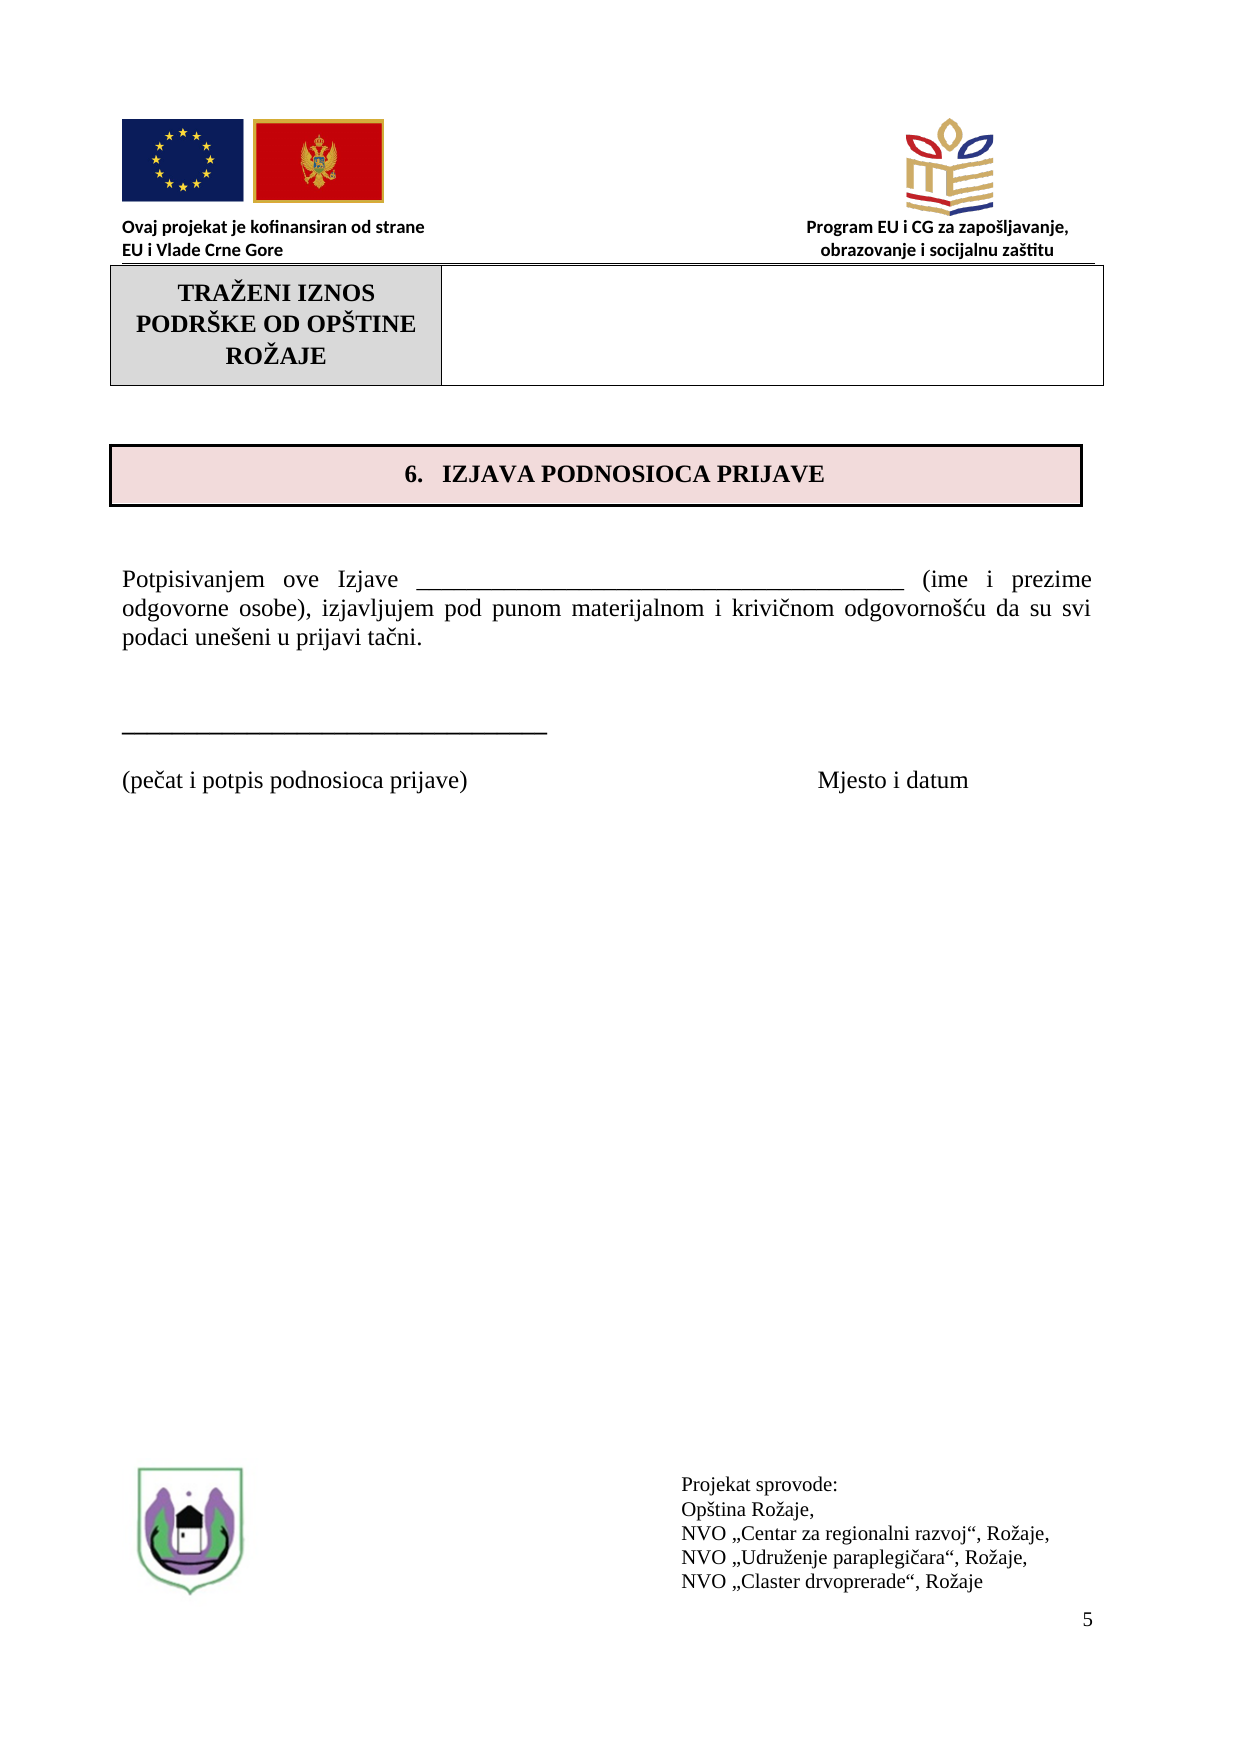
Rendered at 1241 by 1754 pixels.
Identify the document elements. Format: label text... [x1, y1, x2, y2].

table_header IZJAVA PODNOSIOCA PRIJAVE [112, 447, 1080, 503]
picture [122, 119, 244, 202]
table_cell TRAŽENI IZNOS PODRŠKE OD OPŠTINE ROŽAJE [111, 266, 441, 385]
picture [121, 1458, 265, 1607]
text Potpisivanjem ove Izjave _______________________________________ (ime i prezime odgovorne osobe), izjavljujem pod punom materijalnom i krivičnom odgovornošću da su svi podaci unešeni u prijavi tačni. [122, 564, 1092, 650]
table_cell [442, 266, 1103, 385]
text (pečat i potpis podnosioca prijave) Mjesto i datum [122, 765, 1092, 794]
text __________________________________ [122, 708, 1092, 737]
picture [905, 118, 994, 216]
